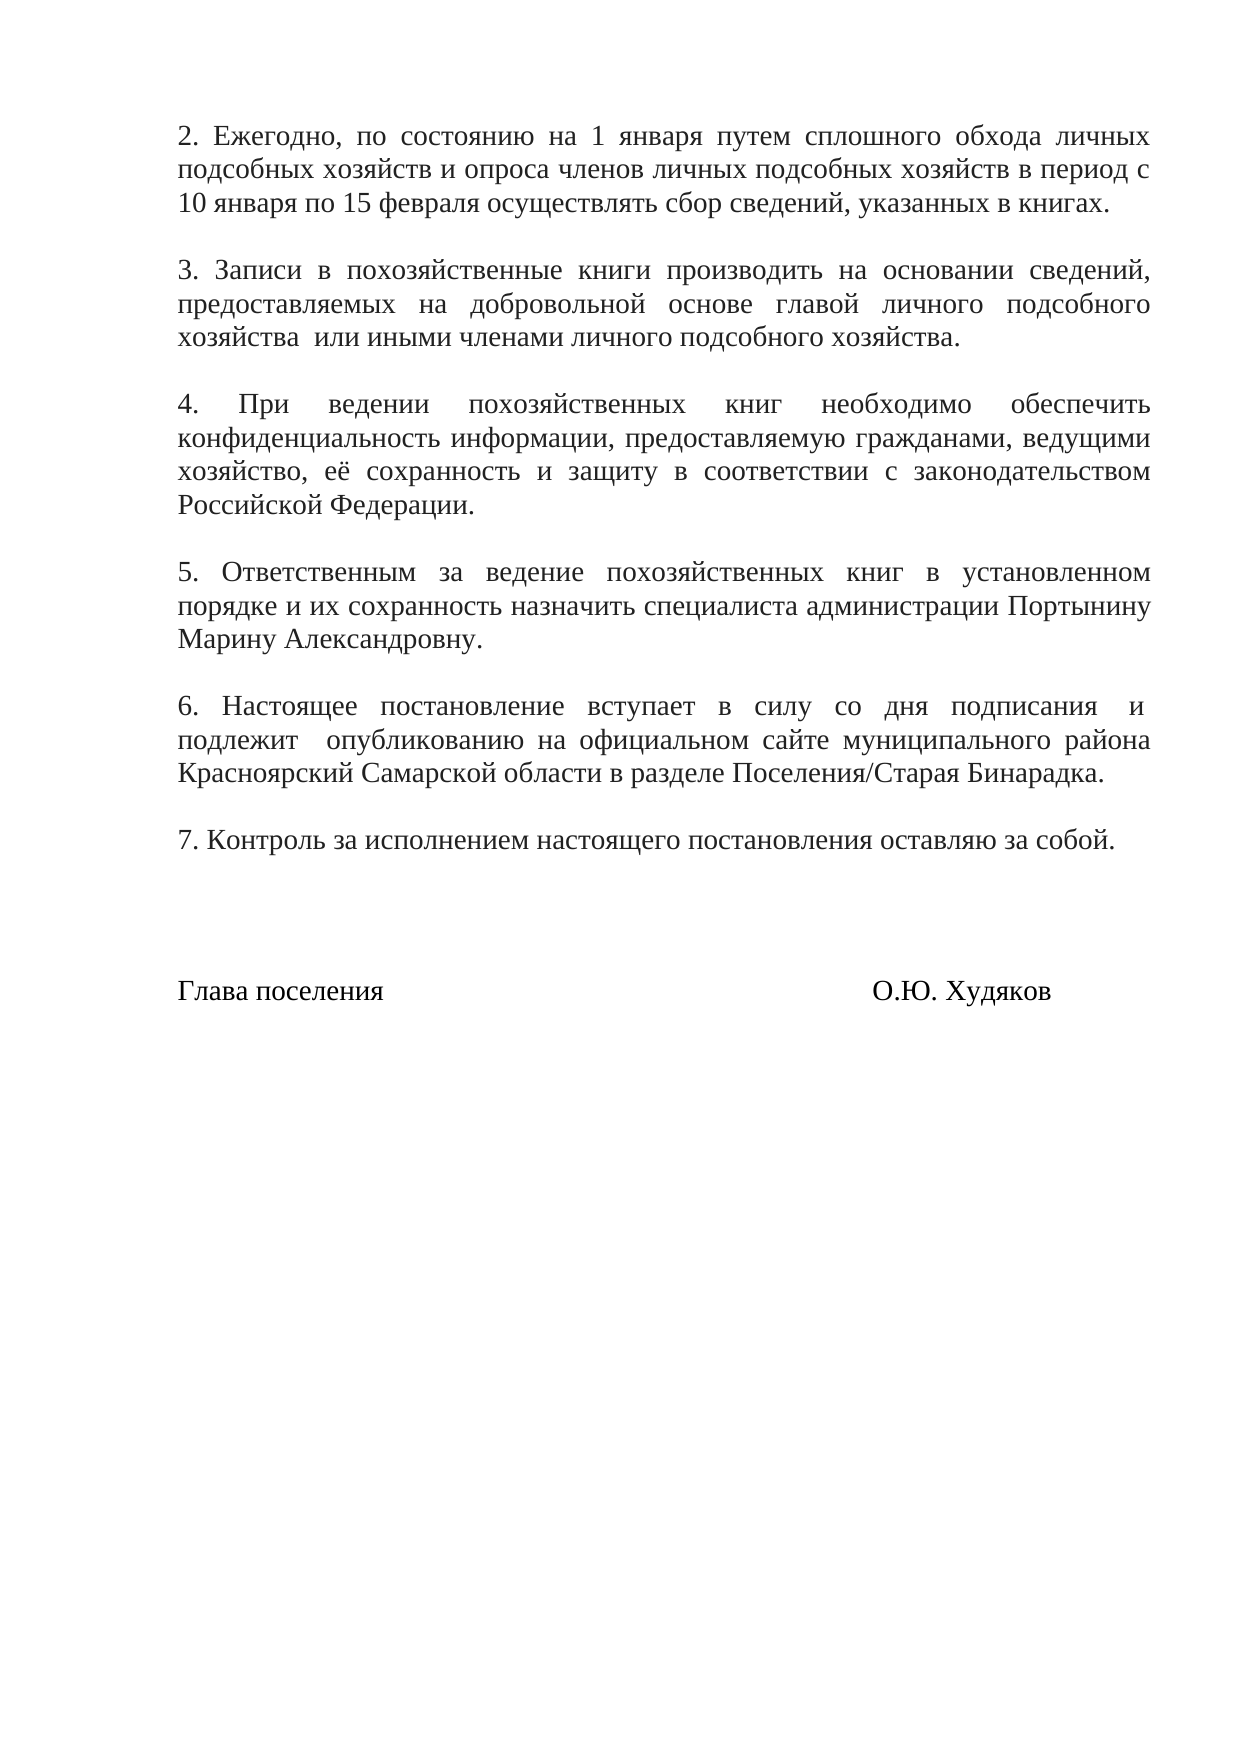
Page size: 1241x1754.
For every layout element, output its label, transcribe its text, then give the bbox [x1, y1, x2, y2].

text 3. Записи в похозяйственные книги производить на основании сведений, предоставляемых на добровольной основе главой личного подсобного хозяйства или иными членами личного подсобного хозяйства. [177, 252, 1152, 353]
text Глава поселения О.Ю. Худяков [177, 973, 1152, 1007]
text 2. Ежегодно, по состоянию на 1 января путем сплошного обхода личных подсобных хозяйств и опроса членов личных подсобных хозяйств в период с 10 января по 15 февраля осуществлять сбор сведений, указанных в книгах. [177, 118, 1152, 219]
text 5. Ответственным за ведение похозяйственных книг в установленном порядке и их сохранность назначить специалиста администрации Портынину Марину Александровну. [177, 554, 1152, 655]
text 6. Настоящее постановление вступает в силу со дня подписания и подлежит опубликованию на официальном сайте муниципального района Красноярский Самарской области в разделе Поселения/Старая Бинарадка. [177, 688, 1152, 789]
text 7. Контроль за исполнением настоящего постановления оставляю за собой. [177, 822, 1152, 856]
text 4. При ведении похозяйственных книг необходимо обеспечить конфиденциальность информации, предоставляемую гражданами, ведущими хозяйство, её сохранность и защиту в соответствии с законодательством Российской Федерации. [177, 386, 1152, 521]
